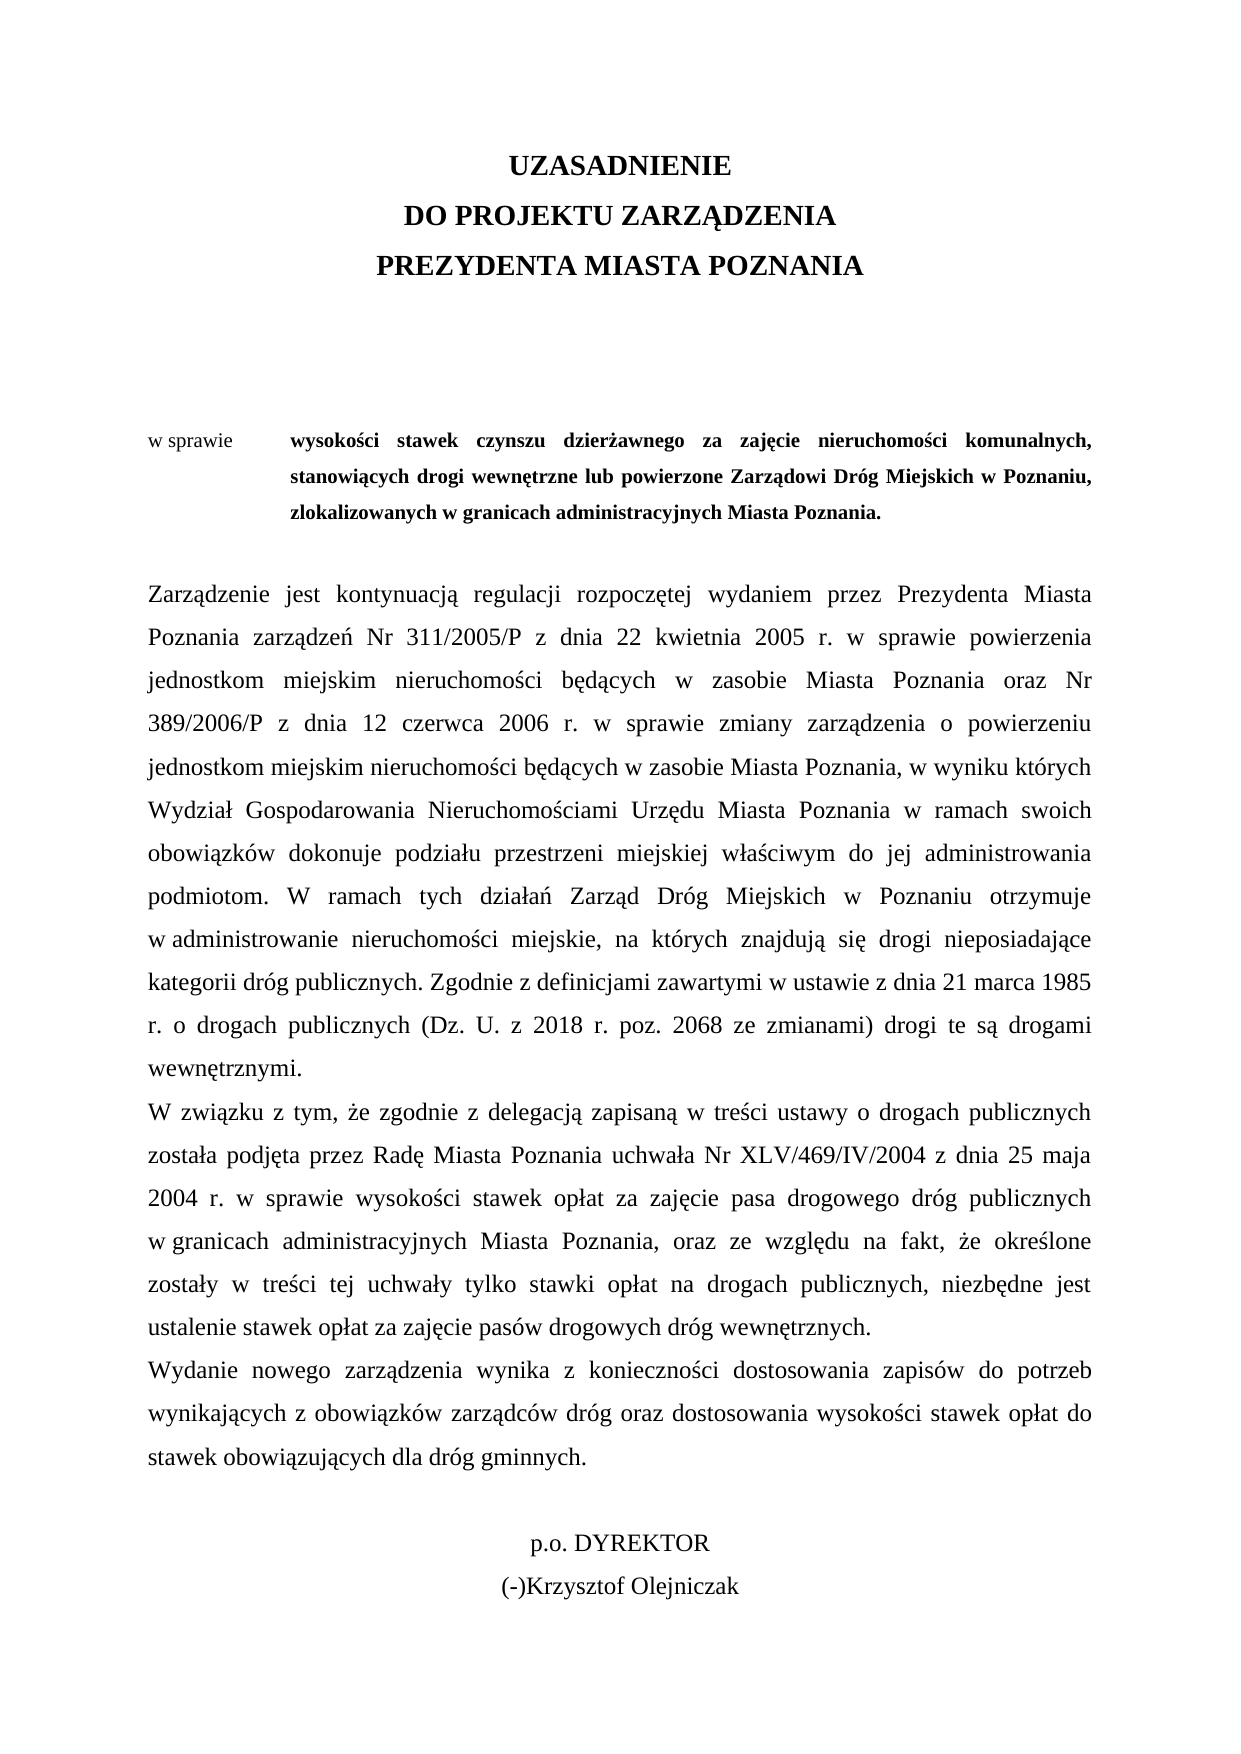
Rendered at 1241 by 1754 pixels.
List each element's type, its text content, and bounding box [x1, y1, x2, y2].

table_header w sprawie [136, 428, 279, 536]
subtitle PREZYDENTA MIASTA POZNANIA [148, 248, 1093, 282]
text W związku z tym, że zgodnie z delegacją zapisaną w treści ustawy o drogach publicznych została podjęta przez Radę Miasta Poznania uchwała Nr XLV/469/IV/2004 z dnia 25 maja 2004 r. w sprawie wysokości stawek opłat za zajęcie pasa drogowego dróg publicznych w granicach administracyjnych Miasta Poznania, oraz ze względu na fakt, że określone zostały w treści tej uchwały tylko stawki opłat na drogach publicznych, niezbędne jest ustalenie stawek opłat za zajęcie pasów drogowych dróg wewnętrznych. [148, 1097, 1093, 1341]
text Wydanie nowego zarządzenia wynika z konieczności dostosowania zapisów do potrzeb wynikających z obowiązków zarządców dróg oraz dostosowania wysokości stawek opłat do stawek obowiązujących dla dróg gminnych. [148, 1355, 1093, 1470]
table_header wysokości stawek czynszu dzierżawnego za zajęcie nieruchomości komunalnych, stanowiących drogi wewnętrzne lub powierzone Zarządowi Dróg Miejskich w Poznaniu, zlokalizowanych w granicach administracyjnych Miasta Poznania. [279, 428, 1104, 536]
subtitle DO PROJEKTU ZARZĄDZENIA [148, 198, 1093, 231]
subtitle UZASADNIENIE [148, 148, 1093, 181]
text p.o. DYREKTOR [148, 1528, 1093, 1557]
text Zarządzenie jest kontynuacją regulacji rozpoczętej wydaniem przez Prezydenta Miasta Poznania zarządzeń Nr 311/2005/P z dnia 22 kwietnia 2005 r. w sprawie powierzenia jednostkom miejskim nieruchomości będących w zasobie Miasta Poznania oraz Nr 389/2006/P z dnia 12 czerwca 2006 r. w sprawie zmiany zarządzenia o powierzeniu jednostkom miejskim nieruchomości będących w zasobie Miasta Poznania, w wyniku których Wydział Gospodarowania Nieruchomościami Urzędu Miasta Poznania w ramach swoich obowiązków dokonuje podziału przestrzeni miejskiej właściwym do jej administrowania podmiotom. W ramach tych działań Zarząd Dróg Miejskich w Poznaniu otrzymuje w administrowanie nieruchomości miejskie, na których znajdują się drogi nieposiadające kategorii dróg publicznych. Zgodnie z definicjami zawartymi w ustawie z dnia 21 marca 1985 r. o drogach publicznych (Dz. U. z 2018 r. poz. 2068 ze zmianami) drogi te są drogami wewnętrznymi. [148, 579, 1093, 1082]
text (-)Krzysztof Olejniczak [148, 1571, 1093, 1600]
